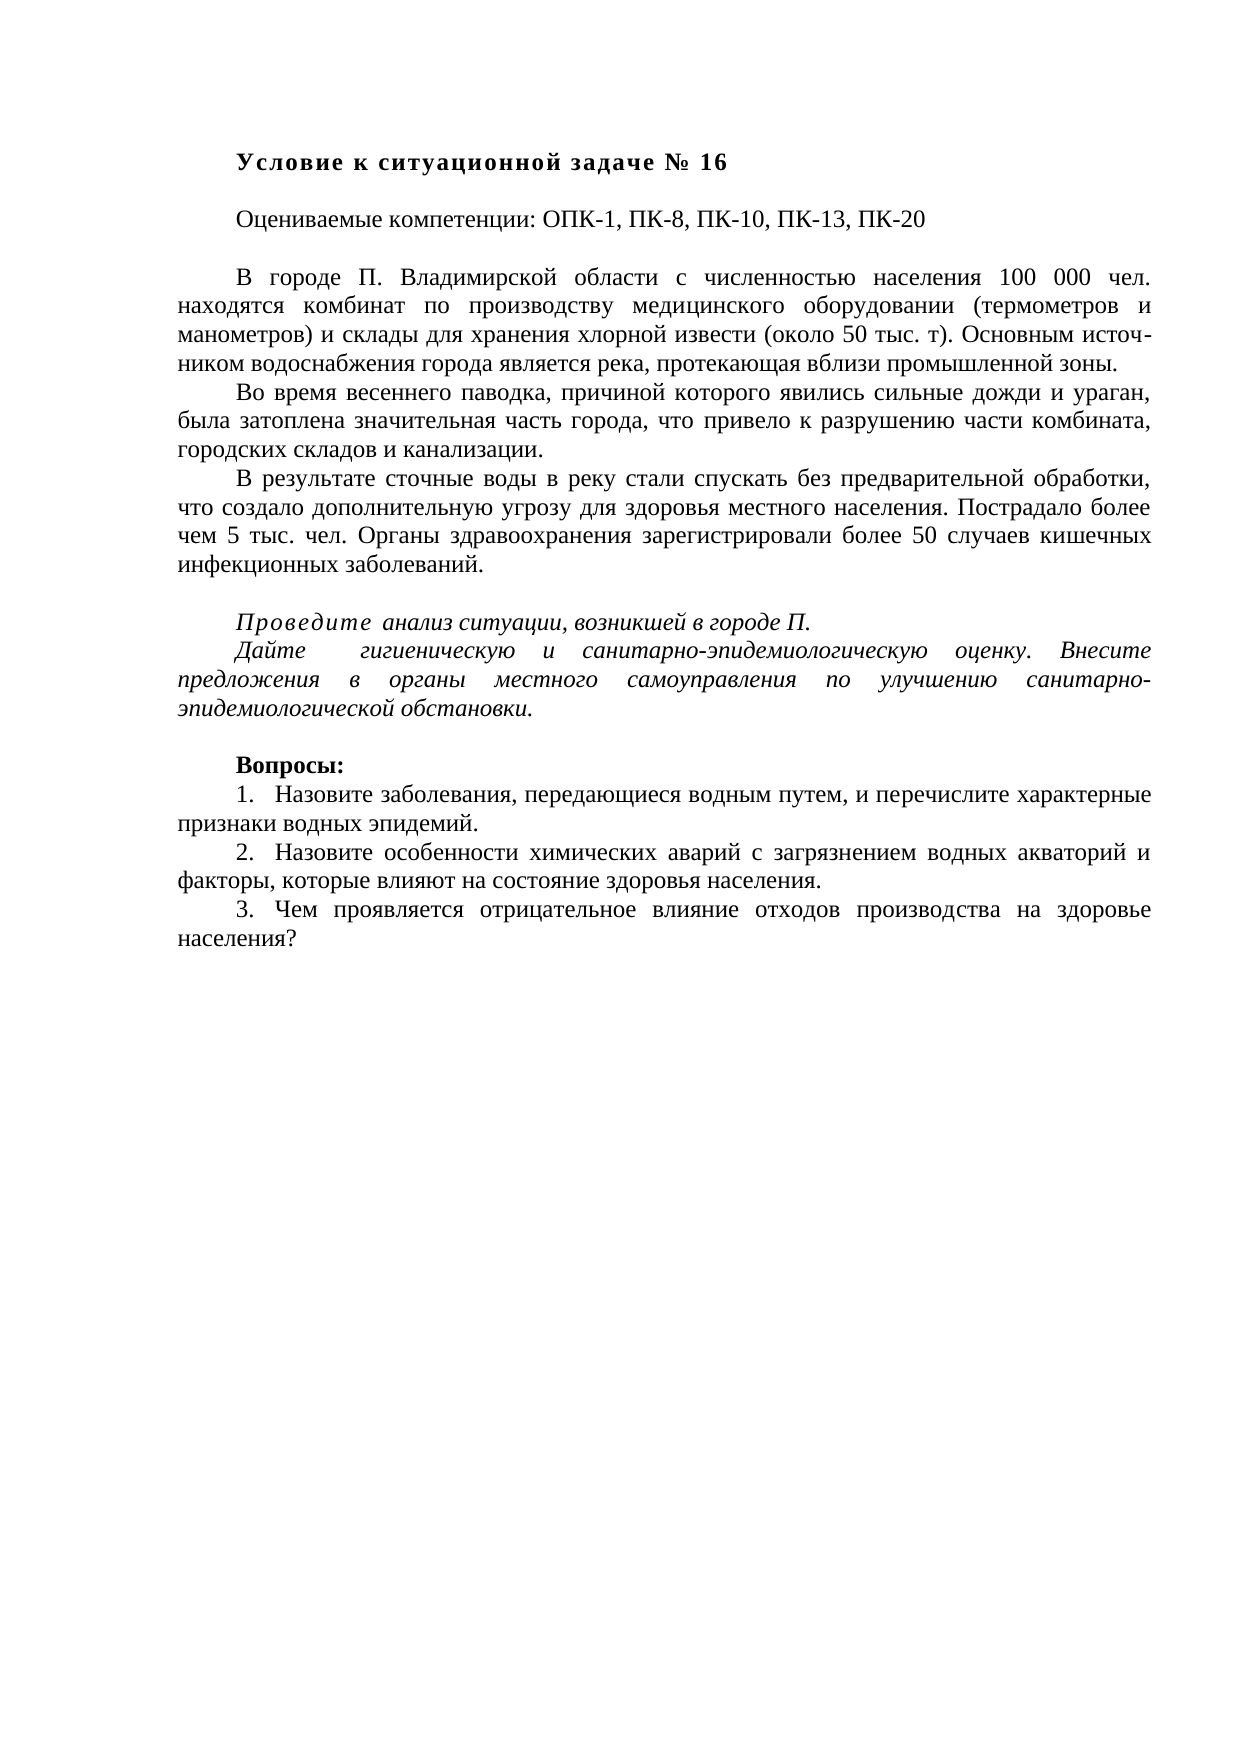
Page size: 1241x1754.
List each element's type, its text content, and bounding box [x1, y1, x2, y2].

text Во время весеннего паводка, причиной которого явились сильные дожди и ураган, была затоплена значительная часть города, что привело к разрушению части комбината, городских складов и канализации. [177, 377, 1152, 463]
text В результате сточные воды в реку стали спускать без предварительной обработки, что создало дополнительную угрозу для здоровья местного населения. Пострадало более чем 5 тыс. чел. Органы здравоохранения зарегистрировали более 50 случаев кишечных инфекционных заболеваний. [177, 463, 1152, 578]
list Назовите заболевания, передающиеся водным путем, и перечислите характерные признаки водных эпидемий. [177, 779, 1152, 837]
text Вопросы: [177, 751, 1152, 779]
text Дайте гигиеническую и санитарно-эпидемиологическую оценку. Внесите предложения в органы местного самоуправления по улучшению санитарно-эпидемиологической обстановки. [177, 636, 1152, 722]
text Оцениваемые компетенции: ОПК-1, ПК-8, ПК-10, ПК-13, ПК-20 [177, 204, 1152, 233]
text В городе П. Владимирской области с численностью населения 100 000 чел. находятся комбинат по производству медицинского оборудовании (термометров и манометров) и склады для хранения хлорной извести (около 50 тыс. т). Основным источником водоснабжения города является река, протекающая вблизи промышленной зоны. [177, 262, 1152, 377]
text Условие к ситуационной задаче № 16 [177, 147, 1152, 176]
list Назовите особенности химических аварий с загрязнением водных акваторий и факторы, которые влияют на состояние здоровья населения. [177, 837, 1152, 894]
list Чем проявляется отрицательное влияние отходов производства на здоровье населения? [177, 894, 1152, 952]
text Проведите анализ ситуации, возникшей в городе П. [177, 607, 1152, 636]
